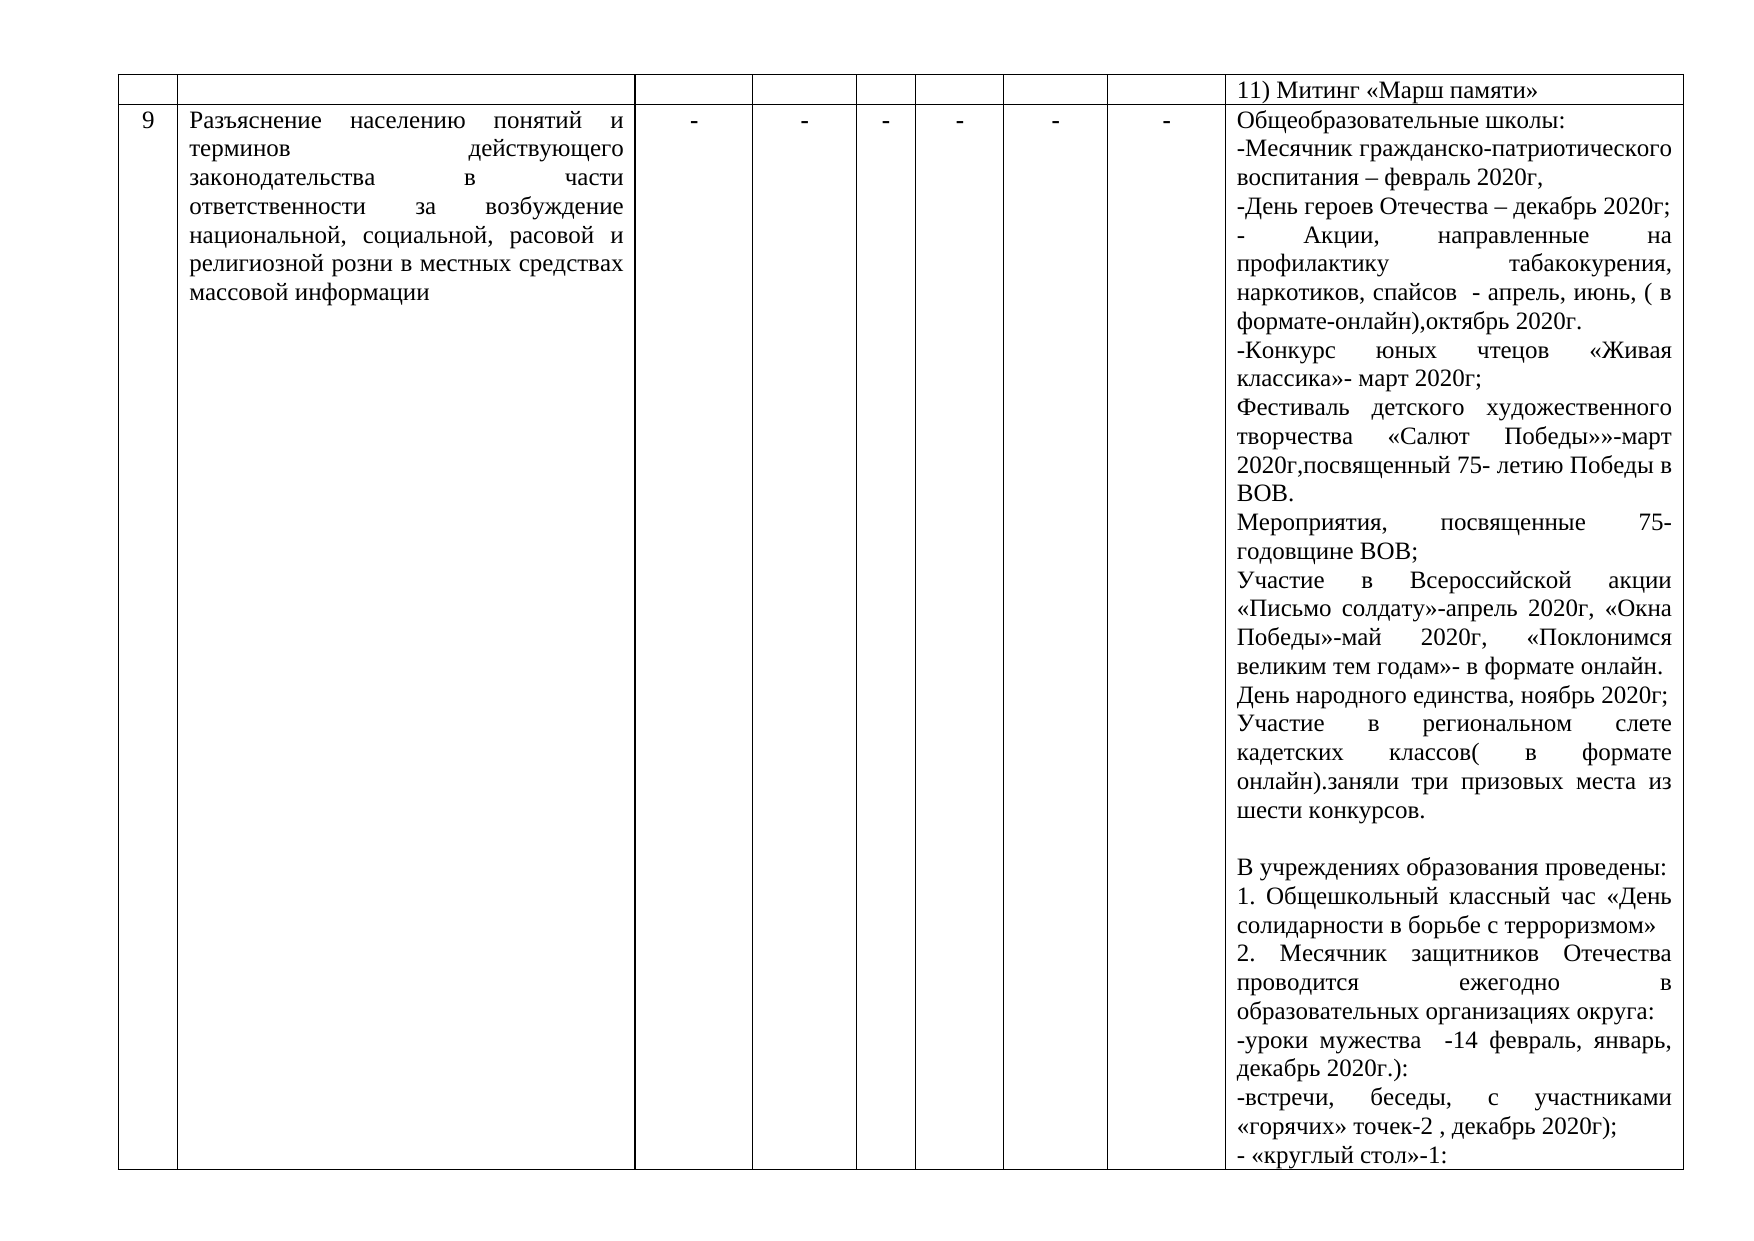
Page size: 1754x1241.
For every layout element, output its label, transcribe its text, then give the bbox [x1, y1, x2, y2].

table_cell - [753, 105, 856, 1168]
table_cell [178, 105, 634, 1168]
table_cell 9 [119, 105, 177, 1168]
table_cell - [636, 105, 752, 1168]
table_cell - [1108, 105, 1225, 1168]
table_cell - [636, 75, 752, 104]
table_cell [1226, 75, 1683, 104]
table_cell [1226, 105, 1683, 1168]
table_cell - [1004, 75, 1107, 104]
table_cell - [1108, 75, 1225, 104]
table_cell - [857, 75, 915, 104]
table_cell - [753, 75, 856, 104]
table_cell - [857, 105, 915, 1168]
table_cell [178, 75, 634, 104]
table_cell - [916, 105, 1003, 1168]
table_cell - [1004, 105, 1107, 1168]
table_cell - [916, 75, 1003, 104]
table_cell 8 [119, 75, 177, 104]
